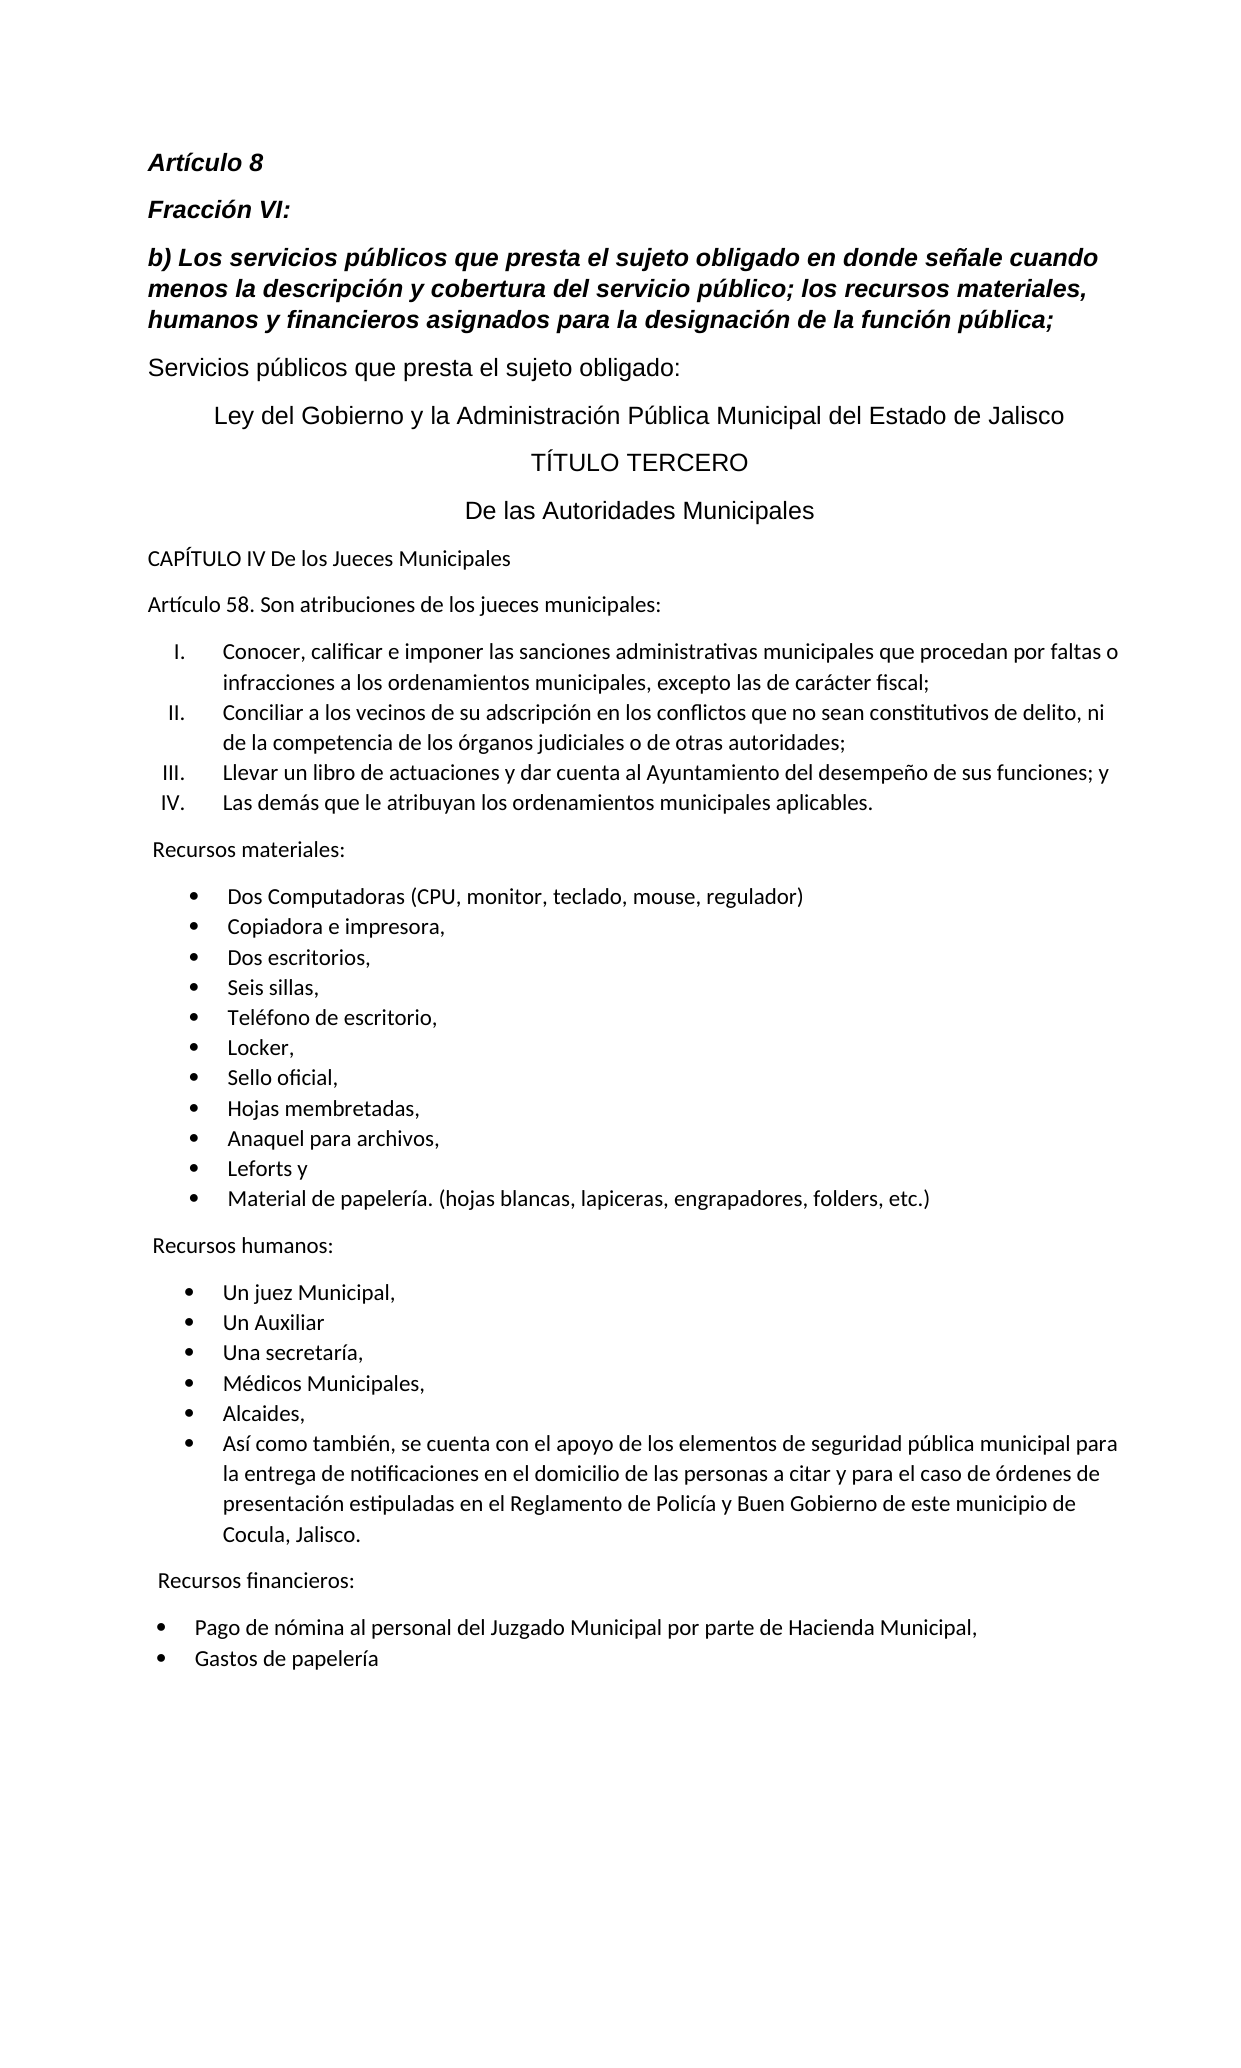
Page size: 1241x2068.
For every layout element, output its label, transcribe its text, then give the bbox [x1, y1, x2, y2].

list Copiadora e impresora, [190, 912, 1132, 941]
text De las Autoridades Municipales [148, 496, 1132, 525]
list Material de papelería. (hojas blancas, lapiceras, engrapadores, folders, etc.) [190, 1184, 1132, 1212]
list Dos Computadoras (CPU, monitor, teclado, mouse, regulador) [190, 882, 1132, 910]
list Locker, [190, 1033, 1132, 1061]
list Sello oficial, [190, 1063, 1132, 1092]
text Recursos financieros: [152, 1567, 1132, 1595]
text Artículo 8 [148, 148, 1132, 176]
text Ley del Gobierno y la Administración Pública Municipal del Estado de Jalisco [148, 401, 1132, 429]
list Anaquel para archivos, [190, 1124, 1132, 1152]
text Fracción VI: [148, 195, 1132, 224]
list Gastos de papelería [157, 1644, 1132, 1672]
text TÍTULO TERCERO [148, 448, 1132, 477]
list Una secretaría, [185, 1338, 1132, 1367]
text Recursos materiales: [152, 835, 1132, 863]
list Conocer, calificar e imponer las sanciones administrativas municipales que procedan por faltas o infracciones a los ordenamientos municipales, excepto las de carácter fiscal; [185, 637, 1132, 696]
list Así como también, se cuenta con el apoyo de los elementos de seguridad pública municipal para la entrega de notificaciones en el domicilio de las personas a citar y para el caso de órdenes de presentación estipuladas en el Reglamento de Policía y Buen Gobierno de este municipio de Cocula, Jalisco. [185, 1429, 1132, 1548]
list Médicos Municipales, [185, 1369, 1132, 1397]
list Dos escritorios, [190, 943, 1132, 971]
text Servicios públicos que presta el sujeto obligado: [148, 353, 1132, 382]
list Las demás que le atribuyan los ordenamientos municipales aplicables. [185, 788, 1132, 817]
list Seis sillas, [190, 973, 1132, 1001]
list Llevar un libro de actuaciones y dar cuenta al Ayuntamiento del desempeño de sus funciones; y [185, 758, 1132, 786]
list Teléfono de escritorio, [190, 1003, 1132, 1031]
text b) Los servicios públicos que presta el sujeto obligado en donde señale cuando menos la descripción y cobertura del servicio público; los recursos materiales, humanos y financieros asignados para la designación de la función pública; [148, 243, 1132, 334]
list Alcaides, [185, 1399, 1132, 1427]
list Leforts y [190, 1154, 1132, 1182]
list Un Auxiliar [185, 1308, 1132, 1336]
text CAPÍTULO IV De los Jueces Municipales [148, 544, 1132, 572]
list Hojas membretadas, [190, 1094, 1132, 1122]
text Artículo 58. Son atribuciones de los jueces municipales: [148, 591, 1132, 619]
list Pago de nómina al personal del Juzgado Municipal por parte de Hacienda Municipal, [157, 1613, 1132, 1642]
list Conciliar a los vecinos de su adscripción en los conflictos que no sean constitutivos de delito, ni de la competencia de los órganos judiciales o de otras autoridades; [185, 698, 1132, 756]
text Recursos humanos: [152, 1231, 1132, 1259]
list Un juez Municipal, [185, 1278, 1132, 1306]
